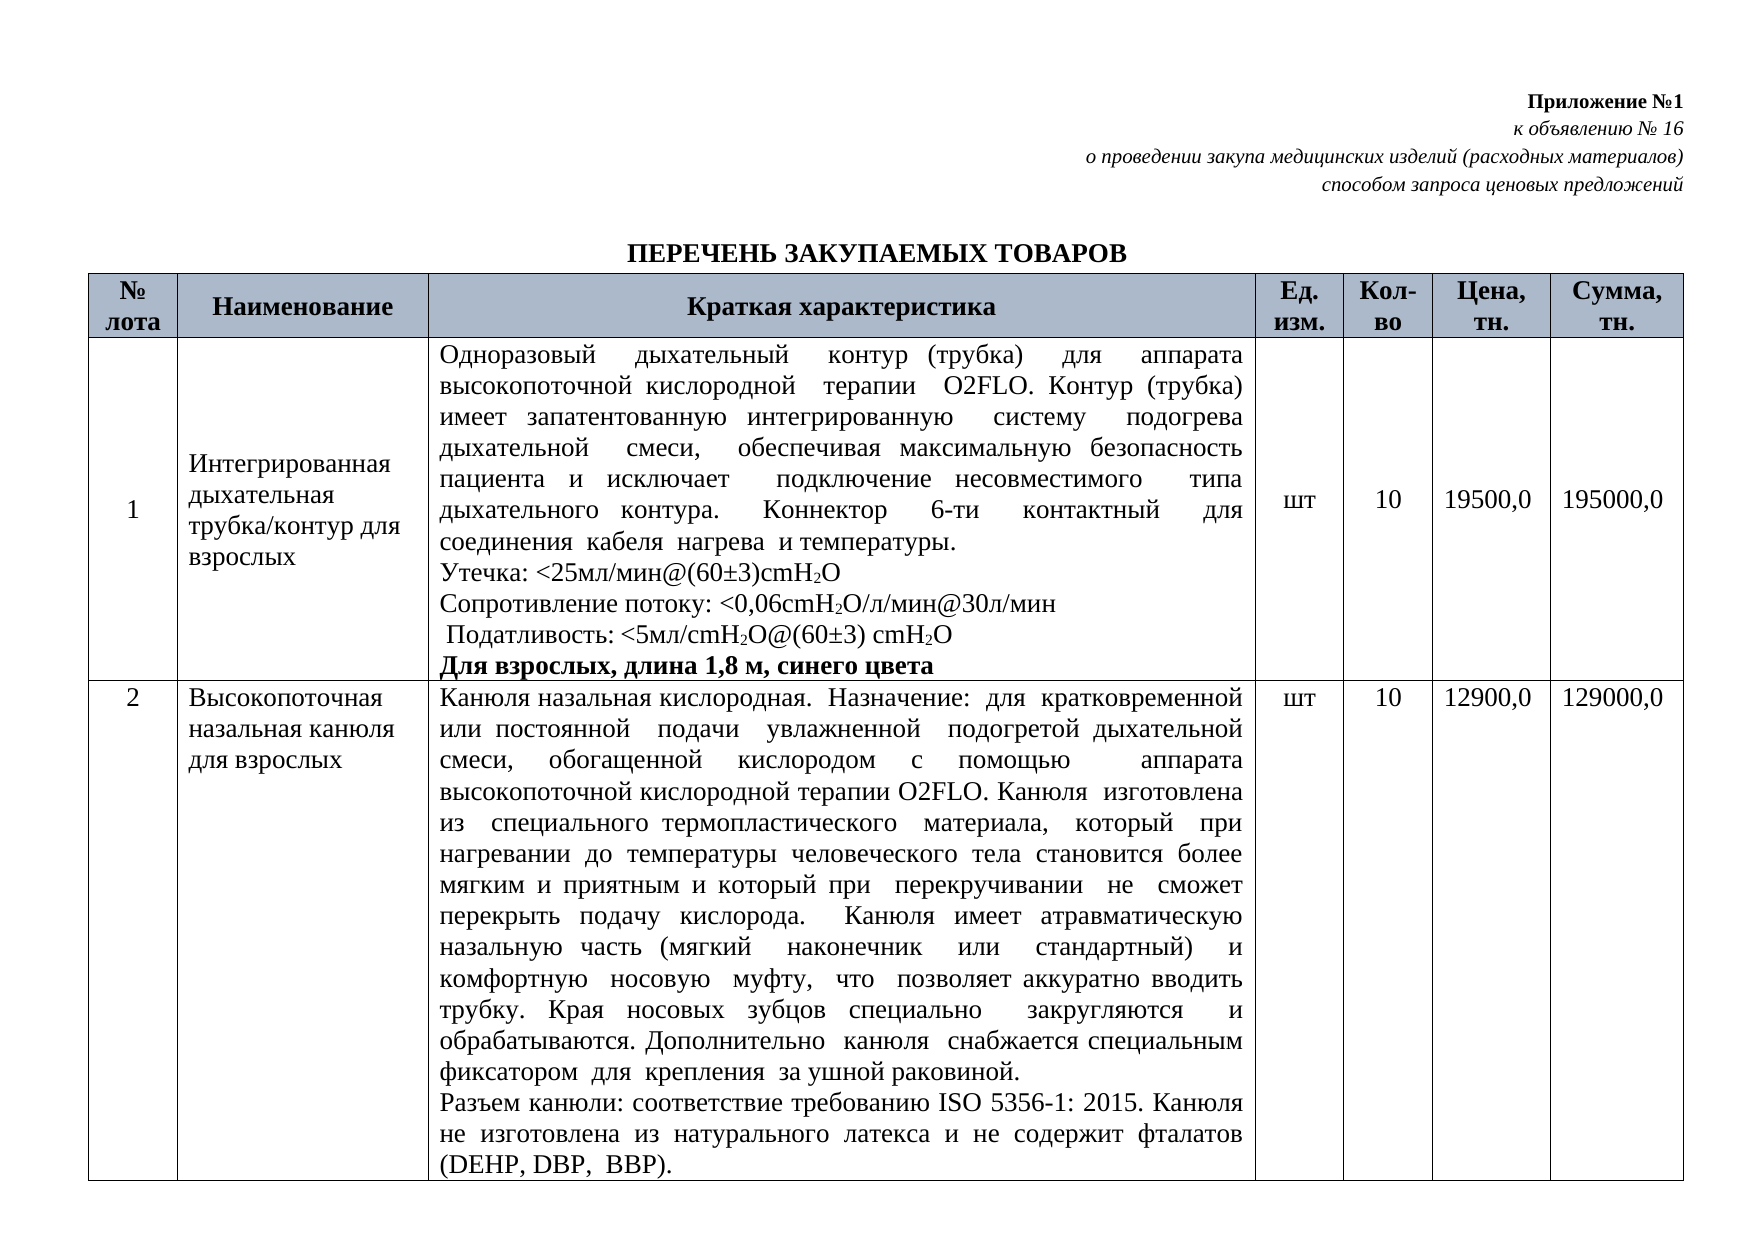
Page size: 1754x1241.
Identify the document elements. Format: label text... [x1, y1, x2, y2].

table_cell 195000,0 [1551, 338, 1683, 680]
table_cell шт [1256, 338, 1343, 680]
table_cell 1 [89, 338, 177, 680]
table_cell шт [1256, 681, 1343, 1180]
table_header Цена, тн. [1433, 274, 1550, 337]
text о проведении закупа медицинских изделий (расходных материалов) [708, 144, 1683, 168]
table_cell Интегрированная дыхательная трубка/контур для взрослых [178, 338, 428, 680]
table_cell 10 [1344, 681, 1432, 1180]
table_cell Одноразовый дыхательный контур (трубка) для аппарата высокопоточной кислородной терапии O2FLO. Контур (трубка) имеет запатентованную интегрированную систему подогрева дыхательной смеси, обеспечивая максимальную безопасность пациента и исключает подключение несовместимого типа дыхательного контура. Коннектор 6-ти контактный для соединения кабеля нагрева и температуры. Утечка: <25мл/мин@(60±3)cmH2O Сопротивление потоку: <0,06cmH2O/л/мин@30л/мин Податливость: <5мл/cmH2O@(60±3) cmH2O Для взрослых, длина 1,8 м, синего цвета [429, 338, 1255, 680]
text к объявлению № 16 [708, 116, 1683, 140]
table_header Краткая характеристика [429, 274, 1255, 337]
text способом запроса ценовых предложений [708, 171, 1683, 196]
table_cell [178, 681, 428, 1180]
table_cell 10 [1344, 338, 1432, 680]
table_header Ед. изм. [1256, 274, 1343, 337]
table_cell 129000,0 [1551, 681, 1683, 1180]
text ПЕРЕЧЕНЬ ЗАКУПАЕМЫХ ТОВАРОВ [44, 238, 1710, 269]
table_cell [429, 681, 1255, 1180]
table_header Наименование [178, 274, 428, 337]
table_cell 12900,0 [1433, 681, 1550, 1180]
table_cell 19500,0 [1433, 338, 1550, 680]
table_header Сумма, тн. [1551, 274, 1683, 337]
table_cell 2 [89, 681, 177, 1180]
text Приложение №1 [708, 89, 1683, 113]
table_header Кол-во [1344, 274, 1432, 337]
table_header № лота [89, 274, 177, 337]
